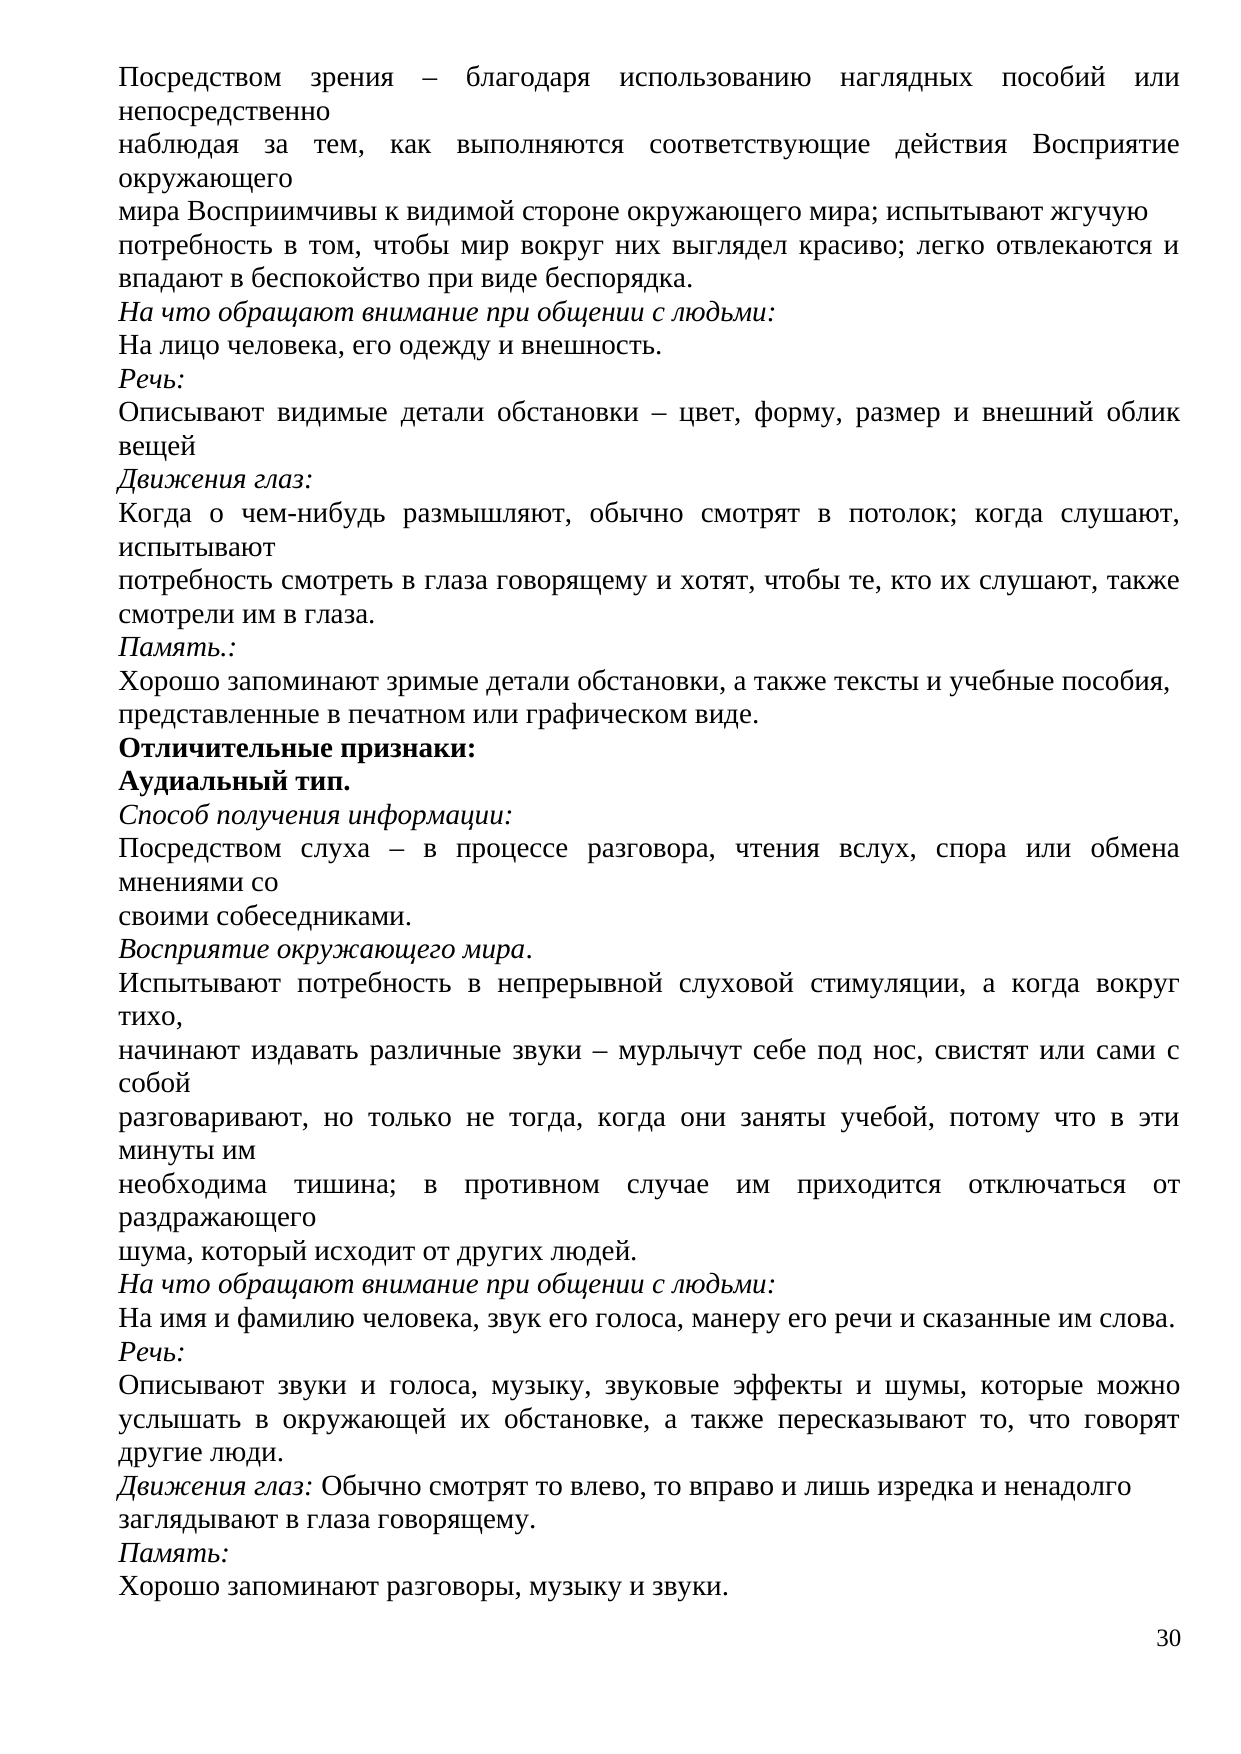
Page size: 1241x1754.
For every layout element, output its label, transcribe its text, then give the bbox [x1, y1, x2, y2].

text разговаривают, но только не тогда, когда они заняты учебой, потому что в эти минуты им [118, 1099, 1181, 1166]
text заглядывают в глаза говорящему. [118, 1501, 1181, 1535]
text На имя и фамилию человека, звук его голоса, манеру его речи и сказанные им слова. [118, 1300, 1181, 1334]
text представленные в печатном или графическом виде. [118, 696, 1181, 730]
text Испытывают потребность в непрерывной слуховой стимуляции, а когда вокруг тихо, [118, 965, 1181, 1032]
text Посредством слуха – в процессе разговора, чтения вслух, спора или обмена мнениями со [118, 831, 1181, 898]
text шума, который исходит от других людей. [118, 1233, 1181, 1267]
text Описывают видимые детали обстановки – цвет, форму, размер и внешний облик вещей [118, 394, 1181, 462]
text Посредством зрения – благодаря использованию наглядных пособий или непосредственно [118, 59, 1181, 126]
text Отличительные признаки: [118, 730, 1181, 763]
text Речь: [118, 361, 1181, 394]
text На что обращают внимание при общении с людьми: [118, 1267, 1181, 1300]
text потребность в том, чтобы мир вокруг них выглядел красиво; легко отвлекаются и впадают в беспокойство при виде беспорядка. [118, 227, 1181, 294]
text наблюдая за тем, как выполняются соответствующие действия Восприятие окружающего [118, 126, 1181, 193]
text Описывают звуки и голоса, музыку, звуковые эффекты и шумы, которые можно услышать в окружающей их обстановке, а также пересказывают то, что говорят другие люди. [118, 1367, 1181, 1468]
text На что обращают внимание при общении с людьми: [118, 294, 1181, 327]
text мира Восприимчивы к видимой стороне окружающего мира; испытывают жгучую [118, 193, 1181, 227]
text Движения глаз: Обычно смотрят то влево, то вправо и лишь изредка и ненадолго [118, 1468, 1181, 1501]
text На лицо человека, его одежду и внешность. [118, 327, 1181, 361]
text Когда о чем-нибудь размышляют, обычно смотрят в потолок; когда слушают, испытывают [118, 495, 1181, 562]
text необходима тишина; в противном случае им приходится отключаться от раздражающего [118, 1166, 1181, 1233]
text Аудиальный тип. [118, 763, 1181, 797]
text Речь: [118, 1334, 1181, 1367]
text Хорошо запоминают зримые детали обстановки, а также тексты и учебные пособия, [118, 663, 1181, 696]
text Хорошо запоминают разговоры, музыку и звуки. [118, 1568, 1181, 1602]
text Способ получения информации: [118, 797, 1181, 831]
text Память.: [118, 629, 1181, 663]
text Память: [118, 1535, 1181, 1568]
text потребность смотреть в глаза говорящему и хотят, чтобы те, кто их слушают, также смотрели им в глаза. [118, 562, 1181, 629]
text Восприятие окружающего мира. [118, 931, 1181, 965]
text Движения глаз: [118, 462, 1181, 495]
text начинают издавать различные звуки – мурлычут себе под нос, свистят или сами с собой [118, 1032, 1181, 1099]
text своими собеседниками. [118, 898, 1181, 931]
